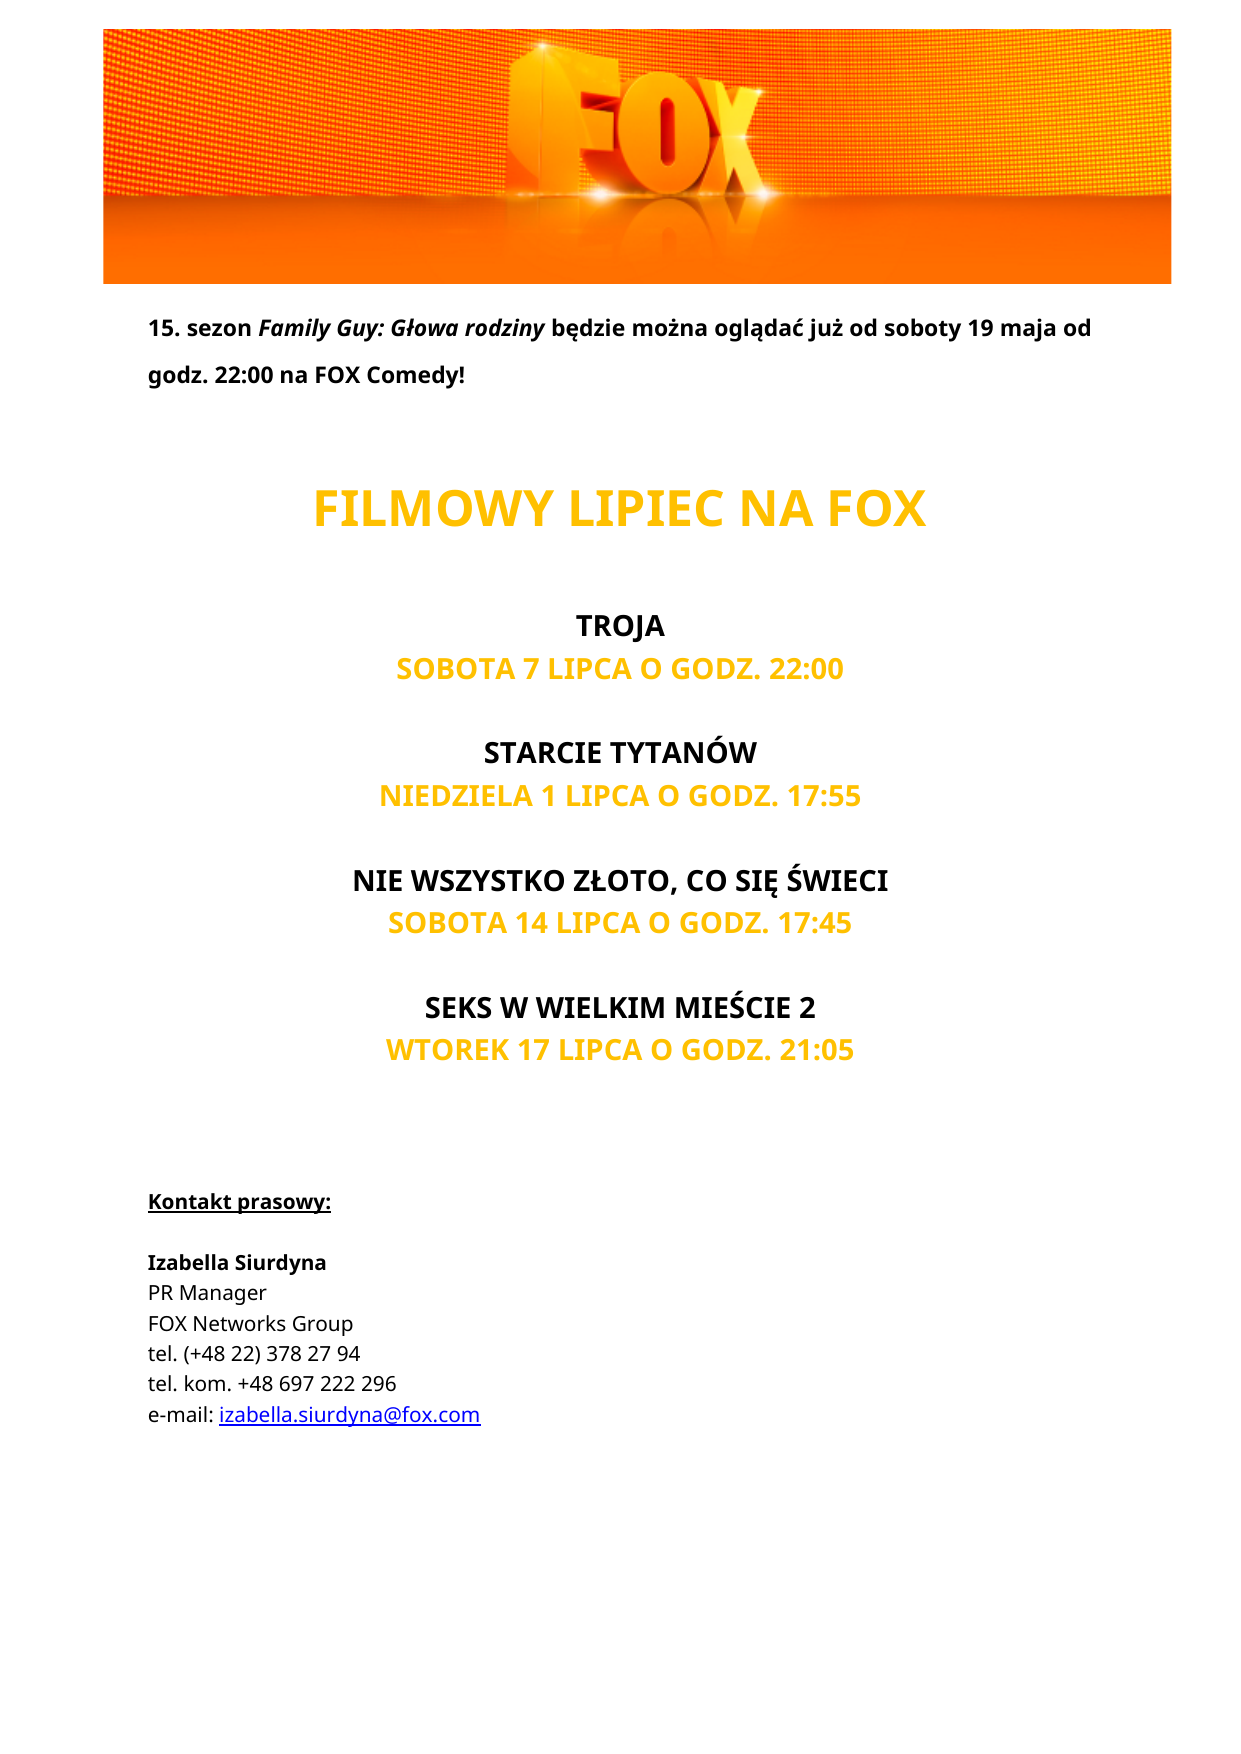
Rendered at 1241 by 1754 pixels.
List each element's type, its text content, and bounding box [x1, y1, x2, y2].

text SOBOTA 14 LIPCA O GODZ. 17:45 [148, 902, 1093, 942]
text PR Manager [148, 1278, 1093, 1307]
text SEKS W WIELKIM MIEŚCIE 2 [148, 987, 1093, 1027]
text tel. (+48 22) 378 27 94 [148, 1339, 1093, 1368]
text 15. sezon Family Guy: Głowa rodziny będzie można oglądać już od soboty 19 maja od godz. 22:00 na FOX Comedy! [148, 312, 1093, 390]
text WTOREK 17 LIPCA O GODZ. 21:05 [148, 1029, 1093, 1069]
text FOX Networks Group [148, 1309, 1093, 1337]
text e-mail: izabella.siurdyna@fox.com [148, 1400, 1093, 1428]
text Kontakt prasowy: [148, 1187, 1093, 1216]
text TROJA [148, 606, 1093, 645]
text SOBOTA 7 LIPCA O GODZ. 22:00 [148, 648, 1093, 688]
text NIE WSZYSTKO ZŁOTO, CO SIĘ ŚWIECI [148, 860, 1093, 899]
text NIEDZIELA 1 LIPCA O GODZ. 17:55 [148, 775, 1093, 815]
text Izabella Siurdyna [148, 1248, 1093, 1276]
text tel. kom. +48 697 222 296 [148, 1369, 1093, 1398]
text STARCIE TYTANÓW [148, 733, 1093, 772]
text FILMOWY LIPIEC NA FOX [148, 473, 1093, 541]
picture [103, 29, 1172, 284]
